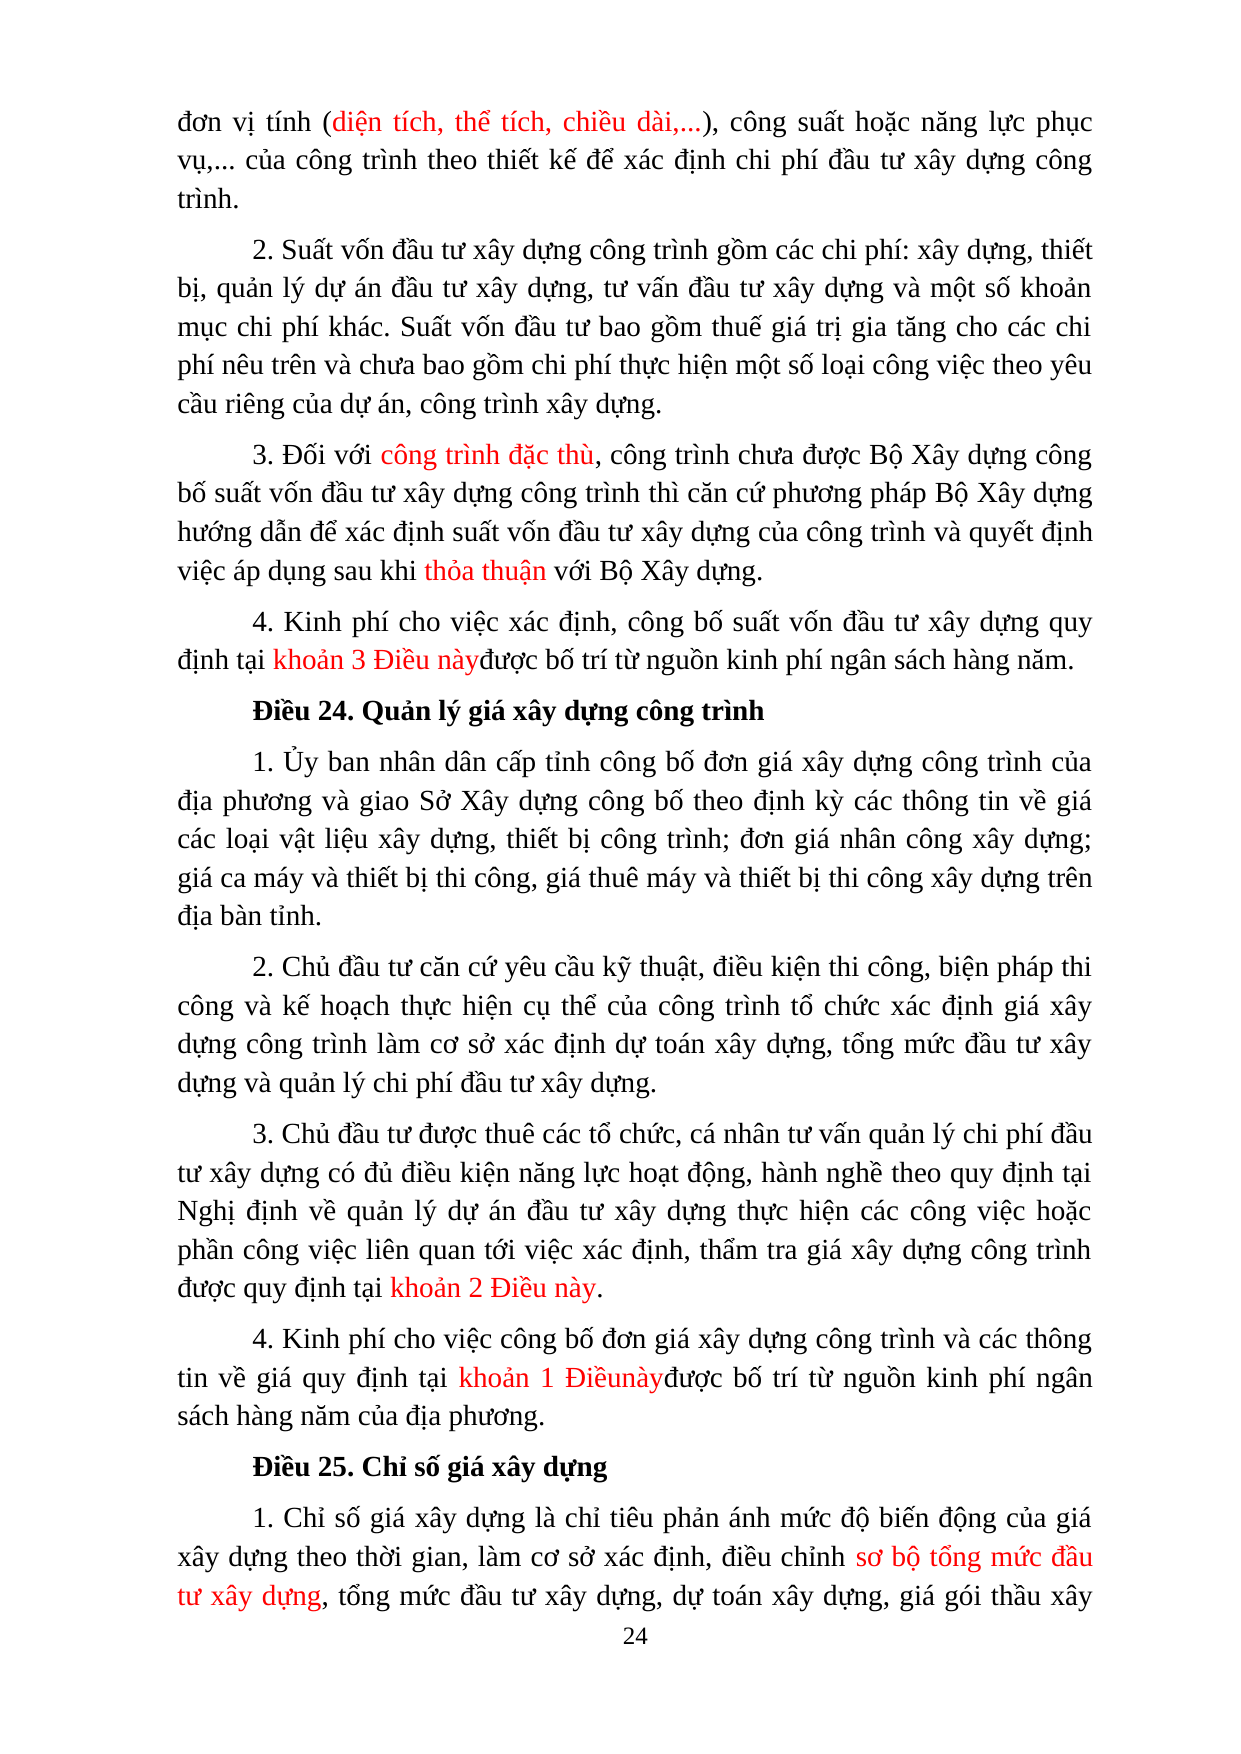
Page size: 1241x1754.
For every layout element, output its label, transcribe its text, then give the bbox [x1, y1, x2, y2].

text 4. Kinh phí cho việc xác định, công bố suất vốn đầu tư xây dựng quy định tại khoản 3 Điều nàyđược bố trí từ nguồn kinh phí ngân sách hàng năm. [177, 604, 1093, 676]
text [177, 1501, 1093, 1611]
text Điều 24. Quản lý giá xây dựng công trình [177, 693, 1093, 727]
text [177, 104, 1093, 214]
text 4. Kinh phí cho việc công bố đơn giá xây dựng công trình và các thông tin về giá quy định tại khoản 1 Điềunàyđược bố trí từ nguồn kinh phí ngân sách hàng năm của địa phương. [177, 1321, 1093, 1432]
text 3. Chủ đầu tư được thuê các tổ chức, cá nhân tư vấn quản lý chi phí đầu tư xây dựng có đủ điều kiện năng lực hoạt động, hành nghề theo quy định tại Nghị định về quản lý dự án đầu tư xây dựng thực hiện các công việc hoặc phần công việc liên quan tới việc xác định, thẩm tra giá xây dựng công trình được quy định tại khoản 2 Điều này. [177, 1116, 1093, 1304]
text 3. Đối với công trình đặc thù, công trình chưa được Bộ Xây dựng công bố suất vốn đầu tư xây dựng công trình thì căn cứ phương pháp Bộ Xây dựng hướng dẫn để xác định suất vốn đầu tư xây dựng của công trình và quyết định việc áp dụng sau khi thỏa thuận với Bộ Xây dựng. [177, 437, 1093, 586]
text 2. Chủ đầu tư căn cứ yêu cầu kỹ thuật, điều kiện thi công, biện pháp thi công và kế hoạch thực hiện cụ thể của công trình tổ chức xác định giá xây dựng công trình làm cơ sở xác định dự toán xây dựng, tổng mức đầu tư xây dựng và quản lý chi phí đầu tư xây dựng. [177, 949, 1093, 1099]
text 1. Ủy ban nhân dân cấp tỉnh công bố đơn giá xây dựng công trình của địa phương và giao Sở Xây dựng công bố theo định kỳ các thông tin về giá các loại vật liệu xây dựng, thiết bị công trình; đơn giá nhân công xây dựng; giá ca máy và thiết bị thi công, giá thuê máy và thiết bị thi công xây dựng trên địa bàn tỉnh. [177, 744, 1093, 932]
text Điều 25. Chỉ số giá xây dựng [177, 1449, 1093, 1483]
text 2. Suất vốn đầu tư xây dựng công trình gồm các chi phí: xây dựng, thiết bị, quản lý dự án đầu tư xây dựng, tư vấn đầu tư xây dựng và một số khoản mục chi phí khác. Suất vốn đầu tư bao gồm thuế giá trị gia tăng cho các chi phí nêu trên và chưa bao gồm chi phí thực hiện một số loại công việc theo yêu cầu riêng của dự án, công trình xây dựng. [177, 232, 1093, 419]
